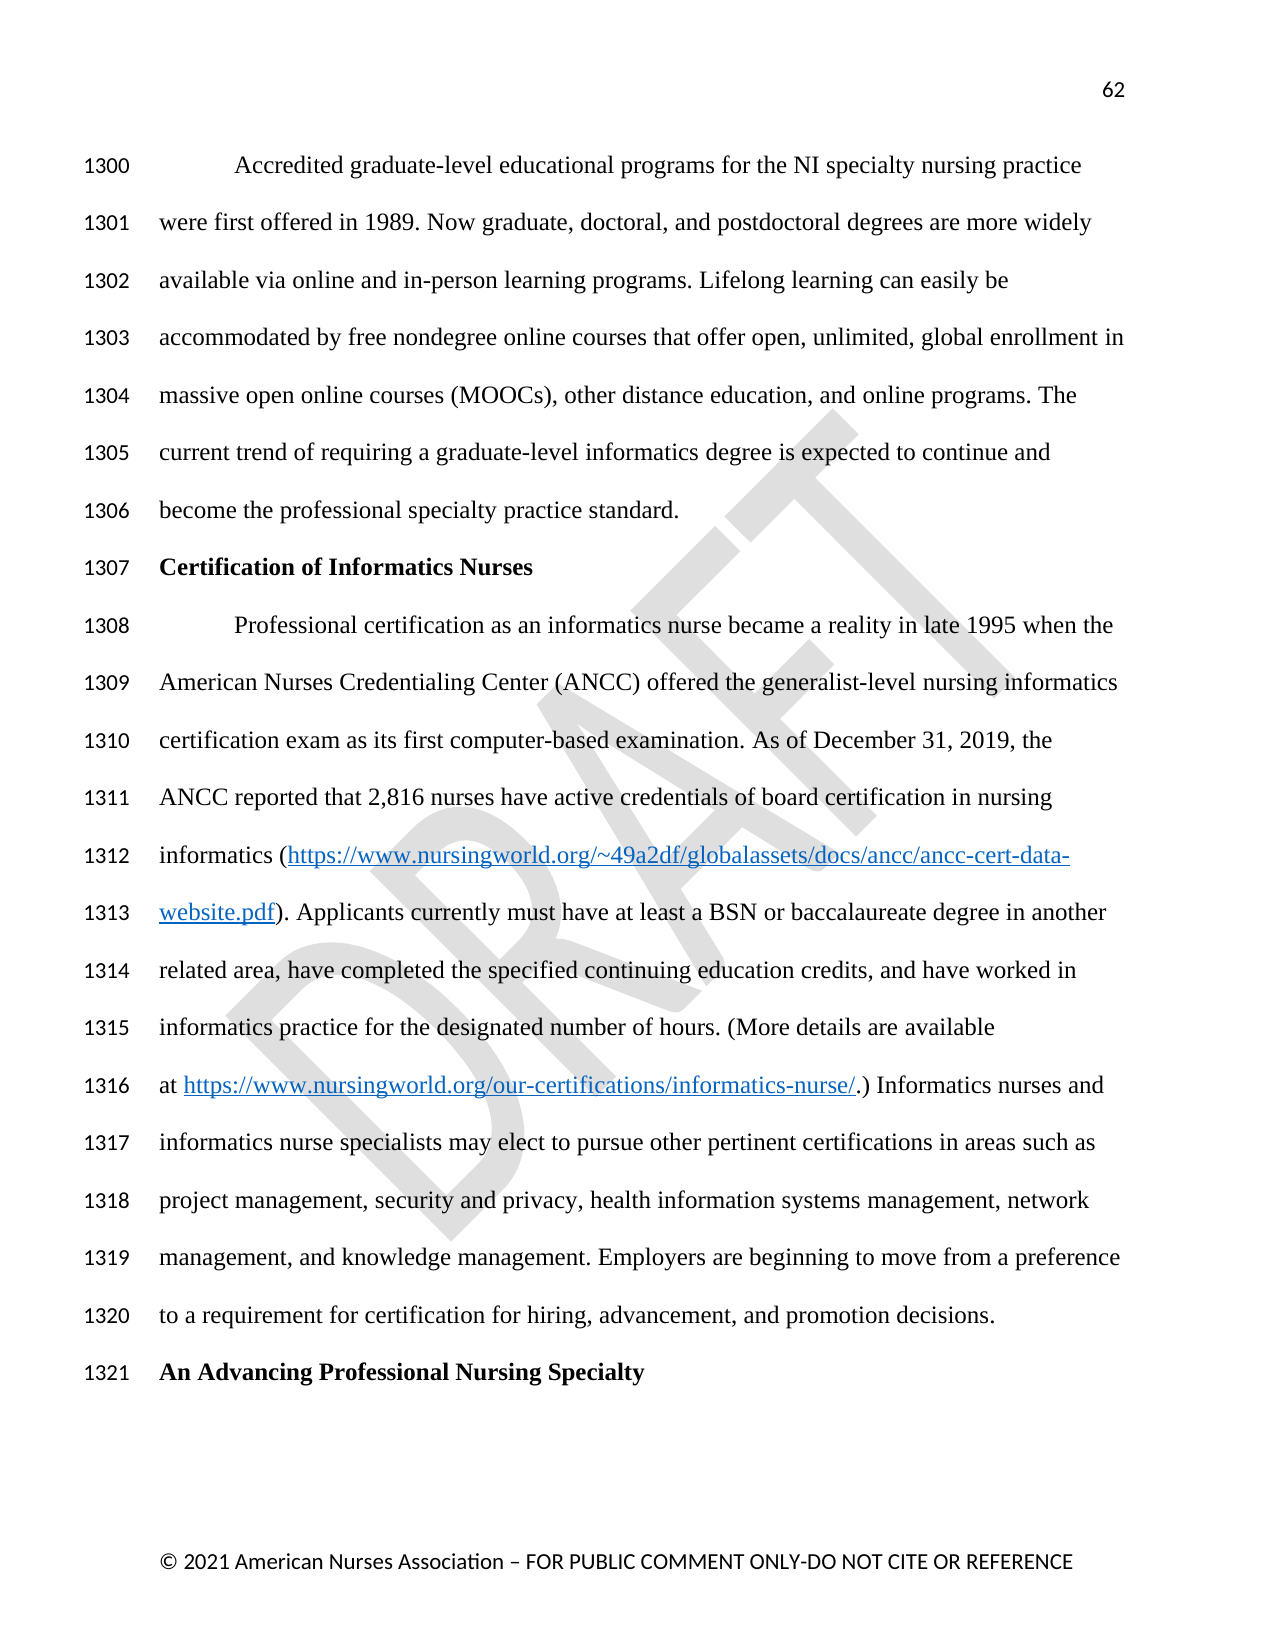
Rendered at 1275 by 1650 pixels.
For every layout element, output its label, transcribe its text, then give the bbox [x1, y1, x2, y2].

text Professional certification as an informatics nurse became a reality in late 1995 when the American Nurses Credentialing Center (ANCC) offered the generalist-level nursing informatics certification exam as its first computer-based examination. As of December 31, 2019, the ANCC reported that 2,816 nurses have active credentials of board certification in nursing informatics (https://www.nursingworld.org/~49a2df/globalassets/docs/ancc/ancc-cert-data-website.pdf). Applicants currently must have at least a BSN or baccalaureate degree in another related area, have completed the specified continuing education credits, and have worked in informatics practice for the designated number of hours. (More details are available at https://www.nursingworld.org/our-certifications/informatics-nurse/.) Informatics nurses and informatics nurse specialists may elect to pursue other pertinent certifications in areas such as project management, security and privacy, health information systems management, network management, and knowledge management. Employers are beginning to move from a preference to a requirement for certification for hiring, advancement, and promotion decisions. [159, 610, 1125, 1329]
text An Advancing Professional Nursing Specialty [159, 1357, 1125, 1386]
text Accredited graduate-level educational programs for the NI specialty nursing practice were first offered in 1989. Now graduate, doctoral, and postdoctoral degrees are more widely available via online and in-person learning programs. Lifelong learning can easily be accommodated by free nondegree online courses that offer open, unlimited, global enrollment in massive open online courses (MOOCs), other distance education, and online programs. The current trend of requiring a graduate-level informatics degree is expected to continue and become the professional specialty practice standard. [159, 150, 1125, 524]
text Certification of Informatics Nurses [159, 552, 1125, 581]
